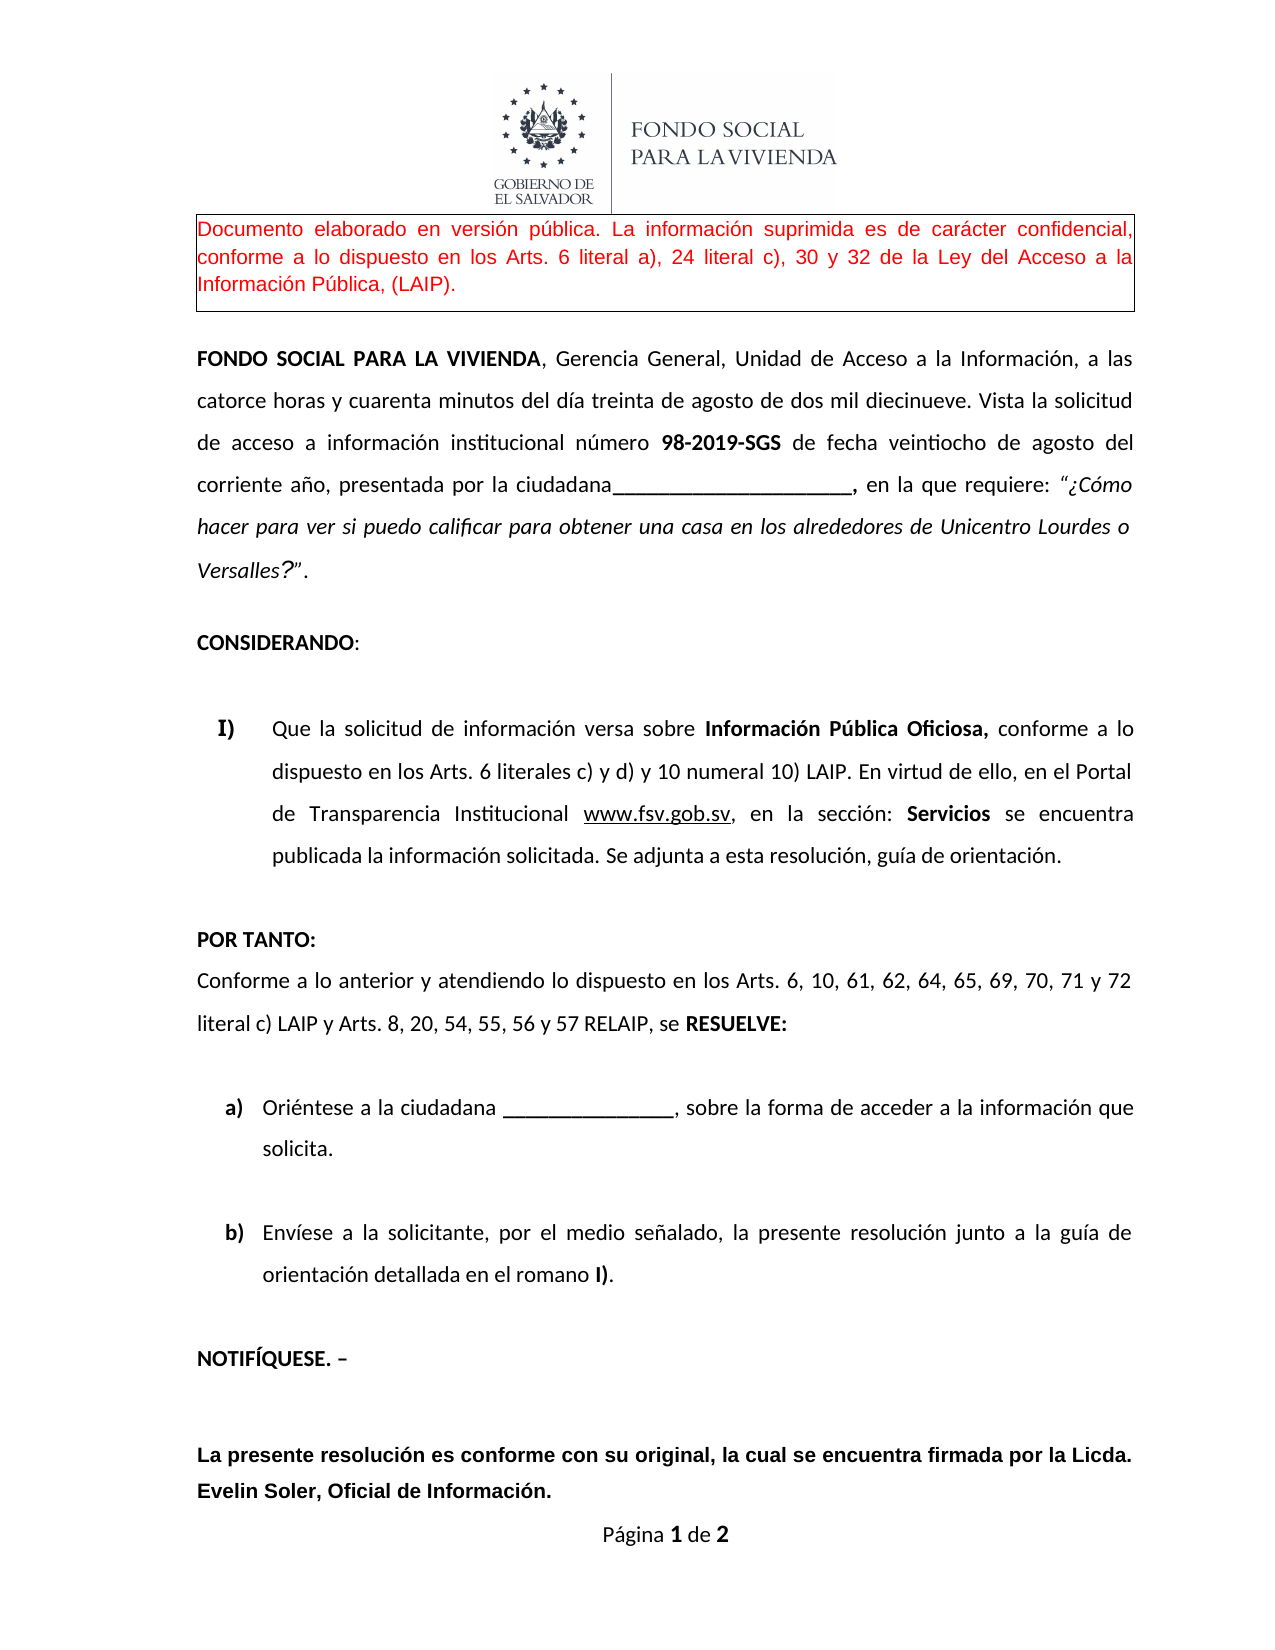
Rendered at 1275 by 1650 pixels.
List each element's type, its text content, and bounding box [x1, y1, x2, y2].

text POR TANTO: [197, 925, 1134, 953]
list La presente resolución es conforme con su original, la cual se encuentra firmada por la Licda. Evelin Soler, Oficial de Información. [197, 1442, 1134, 1502]
text CONSIDERANDO: [197, 628, 1134, 656]
picture [494, 73, 837, 214]
list Que la solicitud de información versa sobre Información Pública Oficiosa, conforme a lo dispuesto en los Arts. 6 literales c) y d) y 10 numeral 10) LAIP. En virtud de ello, en el Portal de Transparencia Institucional www.fsv.gob.sv, en la sección: Servicios se encuentra publicada la información solicitada. Se adjunta a esta resolución, guía de orientación. [234, 712, 1134, 869]
text NOTIFÍQUESE. – [197, 1344, 1134, 1372]
list Envíese a la solicitante, por el medio señalado, la presente resolución junto a la guía de orientación detallada en el romano I). [225, 1218, 1134, 1288]
text FONDO SOCIAL PARA LA VIVIENDA, Gerencia General, Unidad de Acceso a la Información, a las catorce horas y cuarenta minutos del día treinta de agosto de dos mil diecinueve. Vista la solicitud de acceso a información institucional número 98-2019-SGS de fecha veintiocho de agosto del corriente año, presentada por la ciudadana_____________________, en la que requiere: “¿Cómo hacer para ver si puedo calificar para obtener una casa en los alrededores de Unicentro Lourdes o Versalles?”. [197, 344, 1134, 584]
list Oriéntese a la ciudadana _______________, sobre la forma de acceder a la información que solicita. [225, 1093, 1134, 1163]
text Conforme a lo anterior y atendiendo lo dispuesto en los Arts. 6, 10, 61, 62, 64, 65, 69, 70, 71 y 72 literal c) LAIP y Arts. 8, 20, 54, 55, 56 y 57 RELAIP, se RESUELVE: [197, 967, 1134, 1037]
text Documento elaborado en versión pública. La información suprimida es de carácter confidencial, conforme a lo dispuesto en los Arts. 6 literal a), 24 literal c), 30 y 32 de la Ley del Acceso a la Información Pública, (LAIP). [197, 215, 1134, 311]
